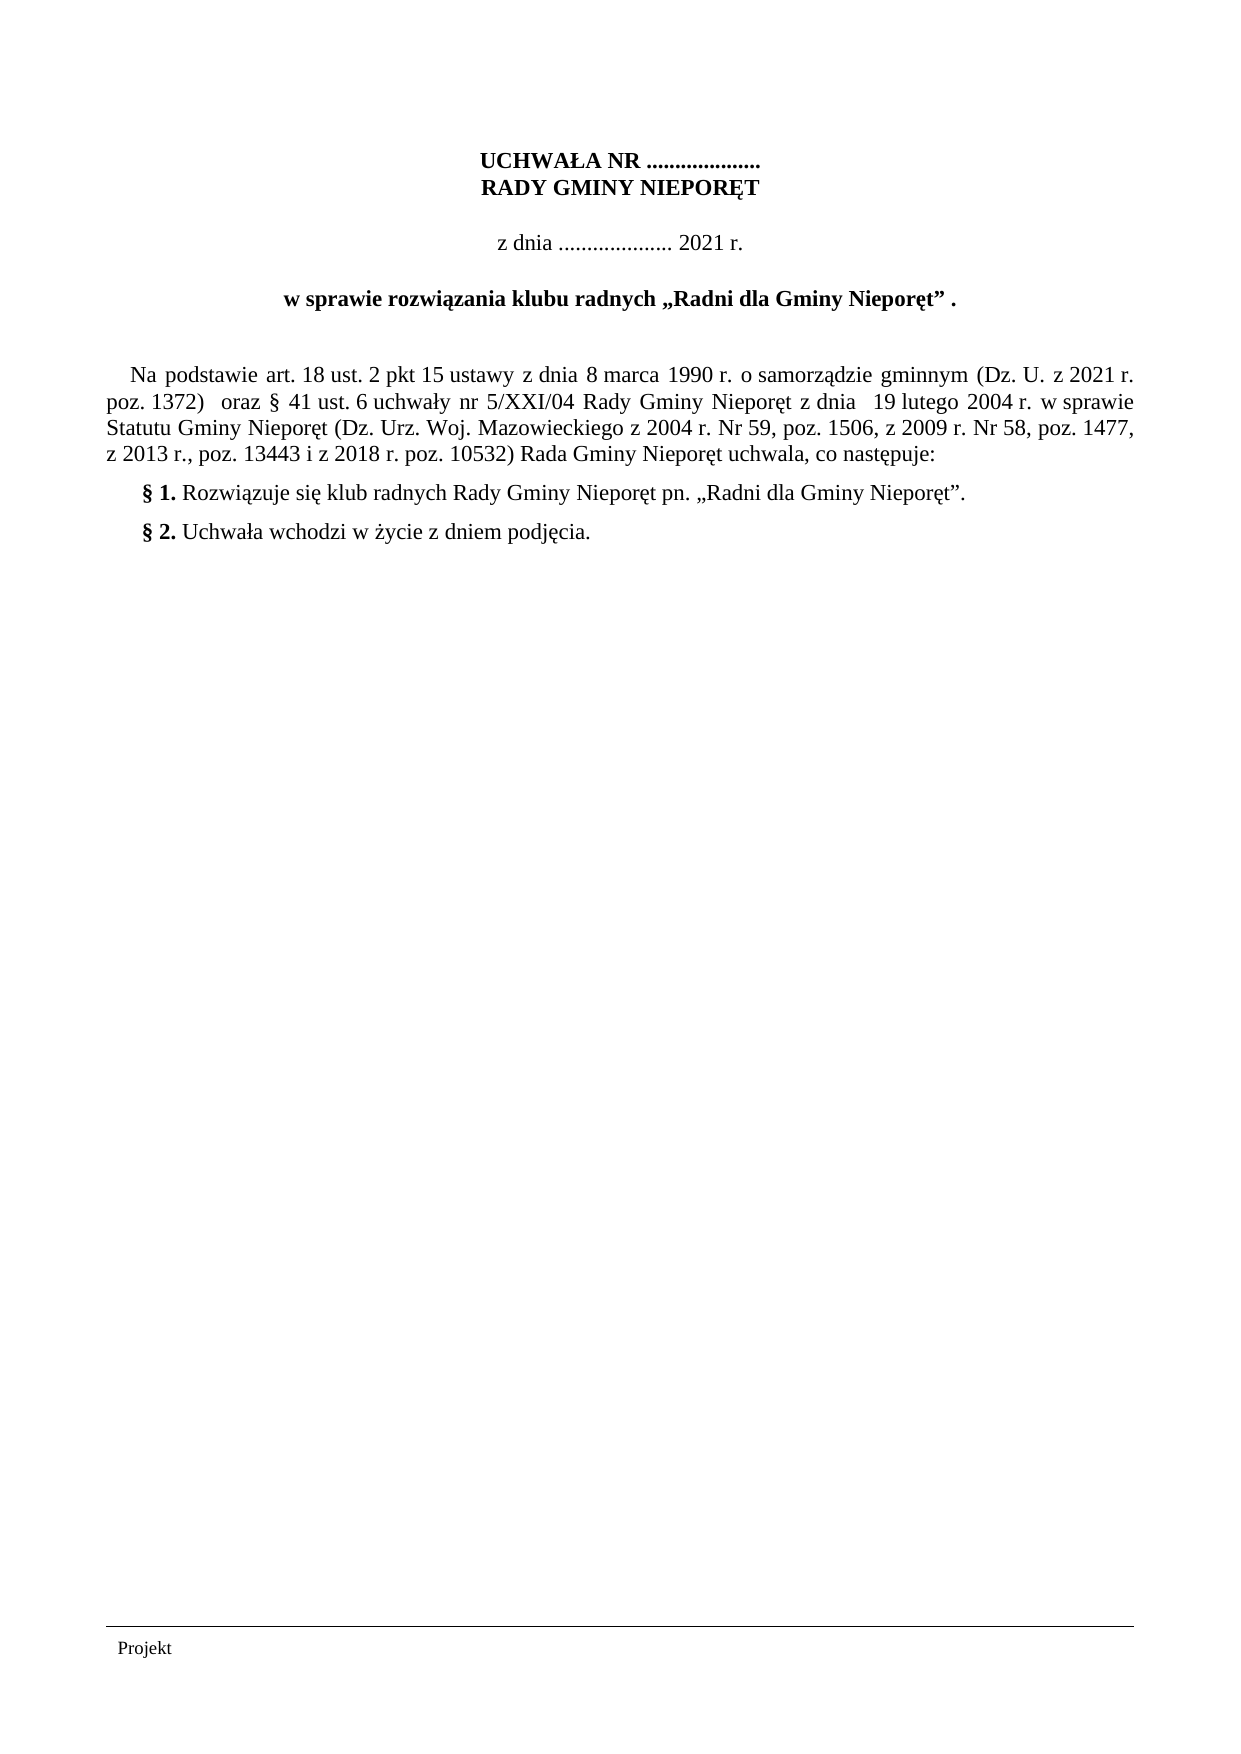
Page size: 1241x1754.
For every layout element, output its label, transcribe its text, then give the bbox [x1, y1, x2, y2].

text Na podstawie art. 18 ust. 2 pkt 15 ustawy z dnia 8 marca 1990 r. o samorządzie gminnym (Dz. U. z 2021 r. poz. 1372) oraz § 41 ust. 6 uchwały nr 5/XXI/04 Rady Gminy Nieporęt z dnia 19 lutego 2004 r. w sprawie Statutu Gminy Nieporęt (Dz. Urz. Woj. Mazowieckiego z 2004 r. Nr 59, poz. 1506, z 2009 r. Nr 58, poz. 1477, z 2013 r., poz. 13443 i z 2018 r. poz. 10532) Rada Gminy Nieporęt uchwala, co następuje: [106, 361, 1134, 467]
text § 2. Uchwała wchodzi w życie z dniem podjęcia. [106, 518, 1134, 544]
text w sprawie rozwiązania klubu radnych „Radni dla Gminy Nieporęt” . [106, 285, 1134, 311]
text § 1. Rozwiązuje się klub radnych Rady Gminy Nieporęt pn. „Radni dla Gminy Nieporęt”. [106, 479, 1134, 506]
text Uchwała Nr .................... Rady Gminy Nieporęt [106, 148, 1134, 200]
text z dnia .................... 2021 r. [106, 229, 1134, 256]
